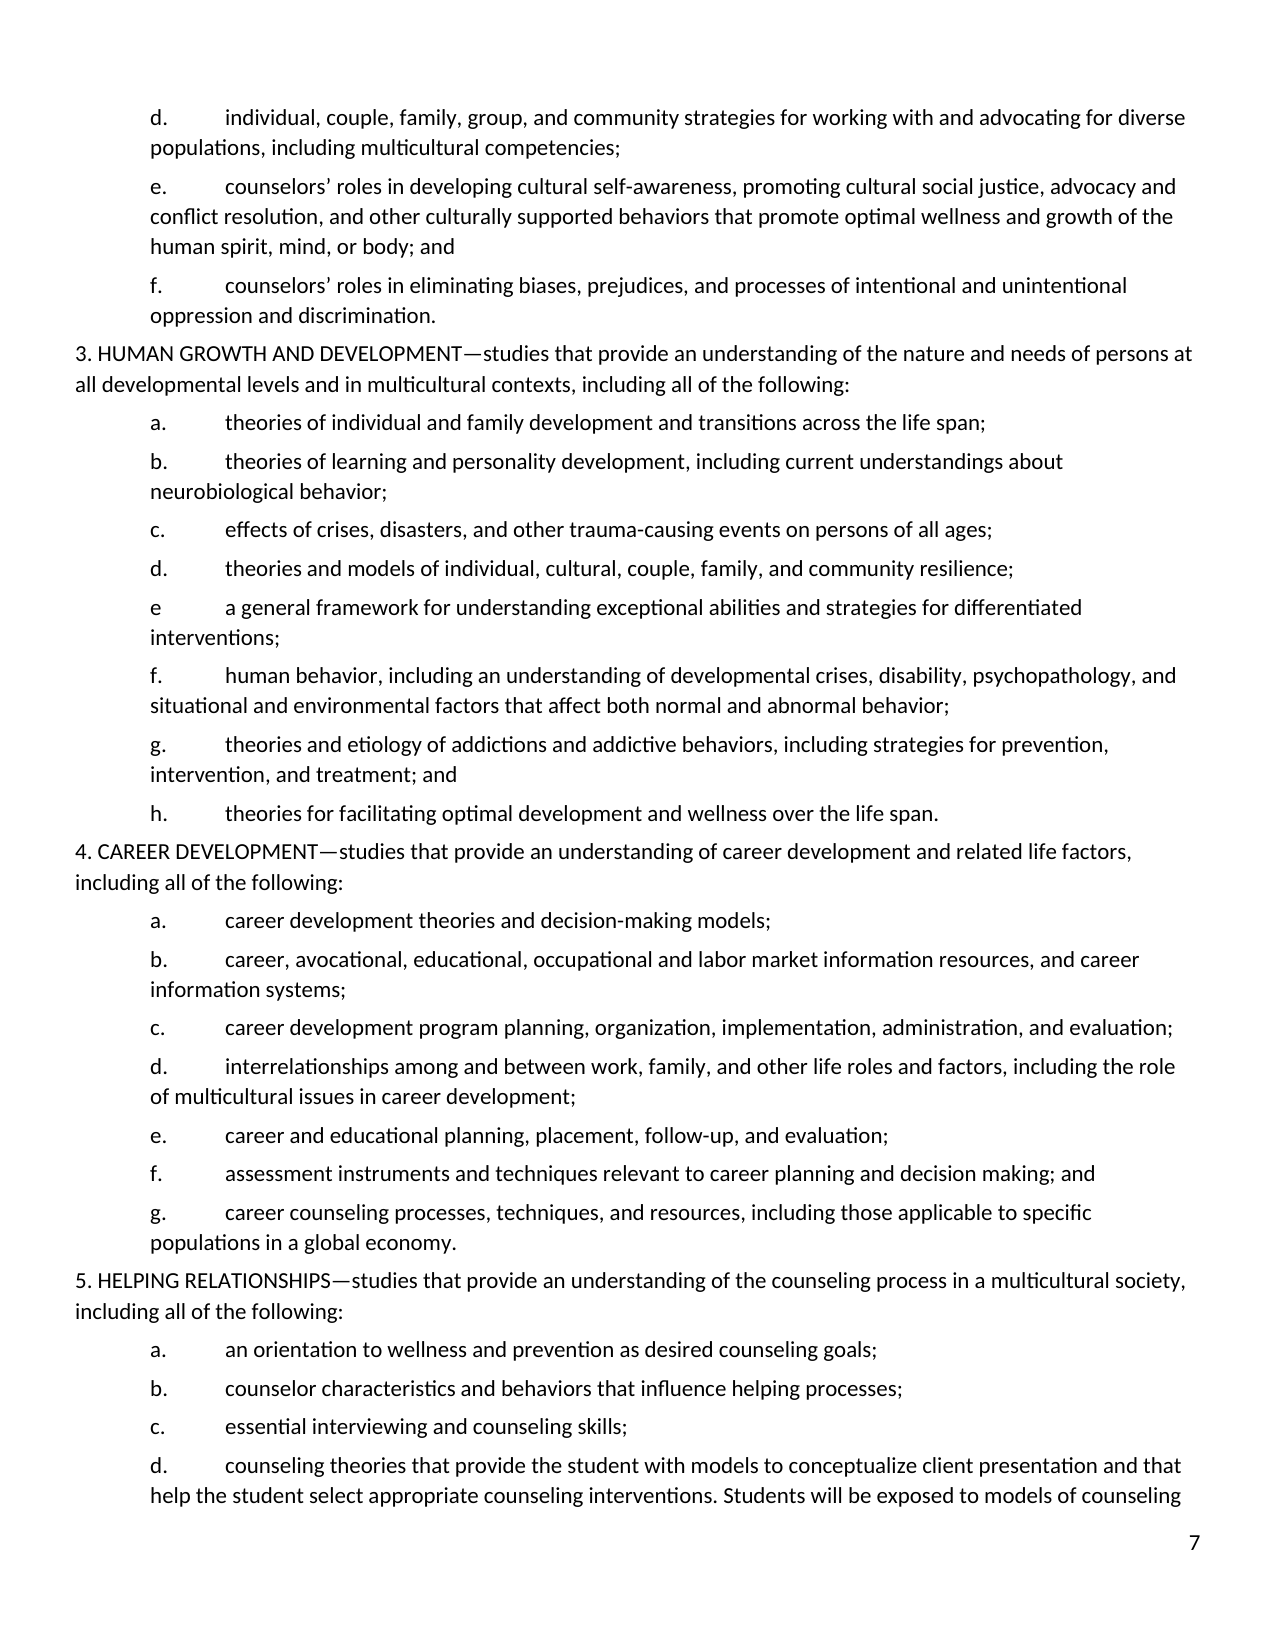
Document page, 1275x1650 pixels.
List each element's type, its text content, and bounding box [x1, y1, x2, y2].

text a. theories of individual and family development and transitions across the life span; [150, 408, 1200, 436]
text b. counselor characteristics and behaviors that influence helping processes; [150, 1374, 1200, 1402]
text a. an orientation to wellness and prevention as desired counseling goals; [150, 1335, 1200, 1363]
text a. career development theories and decision-making models; [150, 906, 1200, 934]
text c. career development program planning, organization, implementation, administration, and evaluation; [150, 1013, 1200, 1041]
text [150, 1451, 1200, 1509]
text g. theories and etiology of addictions and addictive behaviors, including strategies for prevention, intervention, and treatment; and [150, 730, 1200, 788]
text c. essential interviewing and counseling skills; [150, 1412, 1200, 1440]
text 4. CAREER DEVELOPMENT—studies that provide an understanding of career development and related life factors, including all of the following: [75, 837, 1200, 896]
text h. theories for facilitating optimal development and wellness over the life span. [150, 799, 1200, 827]
text g. career counseling processes, techniques, and resources, including those applicable to specific populations in a global economy. [150, 1198, 1200, 1256]
text e. career and educational planning, placement, follow-up, and evaluation; [150, 1121, 1200, 1149]
text d. theories and models of individual, cultural, couple, family, and community resilience; [150, 554, 1200, 582]
text f. counselors’ roles in eliminating biases, prejudices, and processes of intentional and unintentional oppression and discrimination. [150, 271, 1200, 329]
text d. individual, couple, family, group, and community strategies for working with and advocating for diverse populations, including multicultural competencies; [150, 103, 1200, 161]
text b. theories of learning and personality development, including current understandings about neurobiological behavior; [150, 447, 1200, 505]
text d. interrelationships among and between work, family, and other life roles and factors, including the role of multicultural issues in career development; [150, 1052, 1200, 1110]
text f. human behavior, including an understanding of developmental crises, disability, psychopathology, and situational and environmental factors that affect both normal and abnormal behavior; [150, 661, 1200, 719]
text 3. HUMAN GROWTH AND DEVELOPMENT—studies that provide an understanding of the nature and needs of persons at all developmental levels and in multicultural contexts, including all of the following: [75, 339, 1200, 398]
text e a general framework for understanding exceptional abilities and strategies for differentiated interventions; [150, 593, 1200, 651]
text e. counselors’ roles in developing cultural self-awareness, promoting cultural social justice, advocacy and conflict resolution, and other culturally supported behaviors that promote optimal wellness and growth of the human spirit, mind, or body; and [150, 172, 1200, 260]
text b. career, avocational, educational, occupational and labor market information resources, and career information systems; [150, 945, 1200, 1003]
text 5. HELPING RELATIONSHIPS—studies that provide an understanding of the counseling process in a multicultural society, including all of the following: [75, 1267, 1200, 1325]
text c. effects of crises, disasters, and other trauma-causing events on persons of all ages; [150, 516, 1200, 543]
text f. assessment instruments and techniques relevant to career planning and decision making; and [150, 1159, 1200, 1187]
